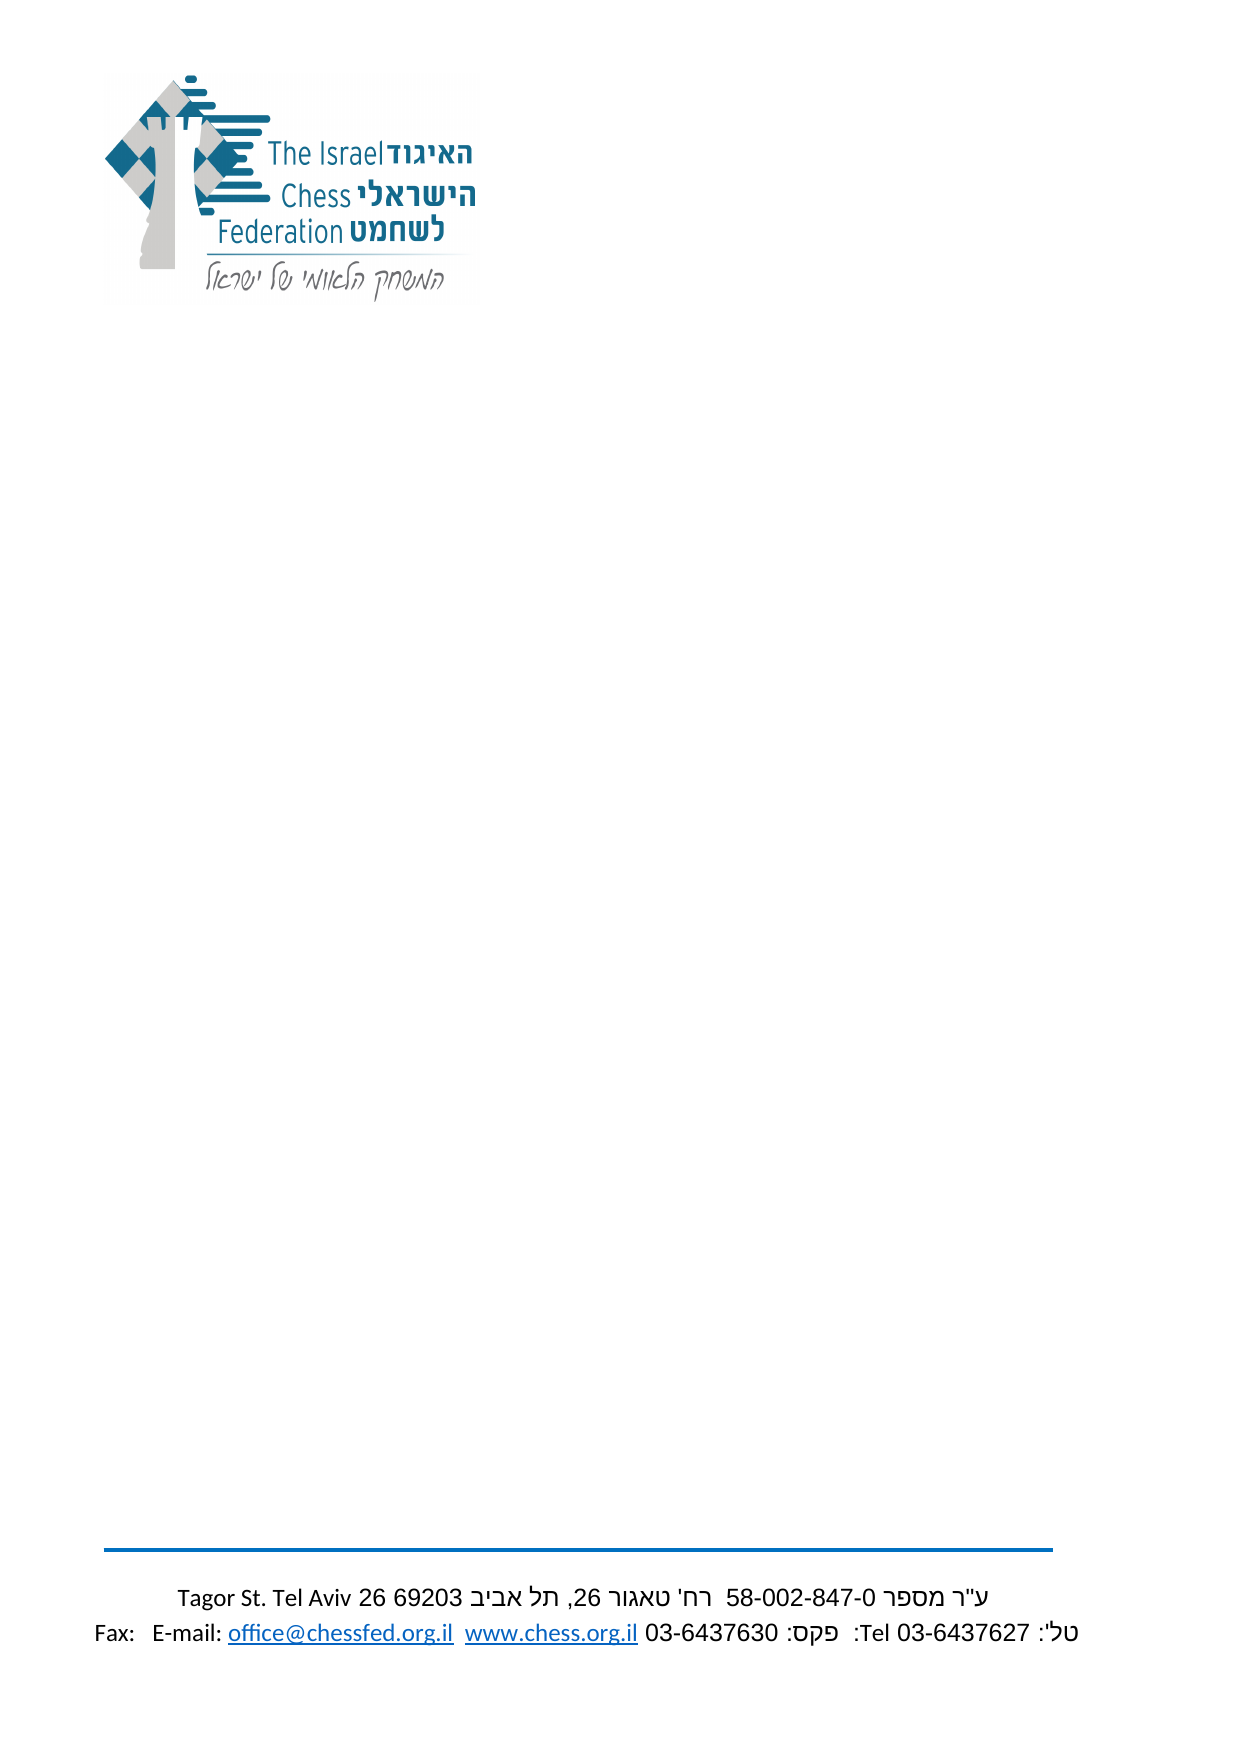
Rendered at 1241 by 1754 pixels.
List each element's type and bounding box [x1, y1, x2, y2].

picture [103, 73, 480, 305]
